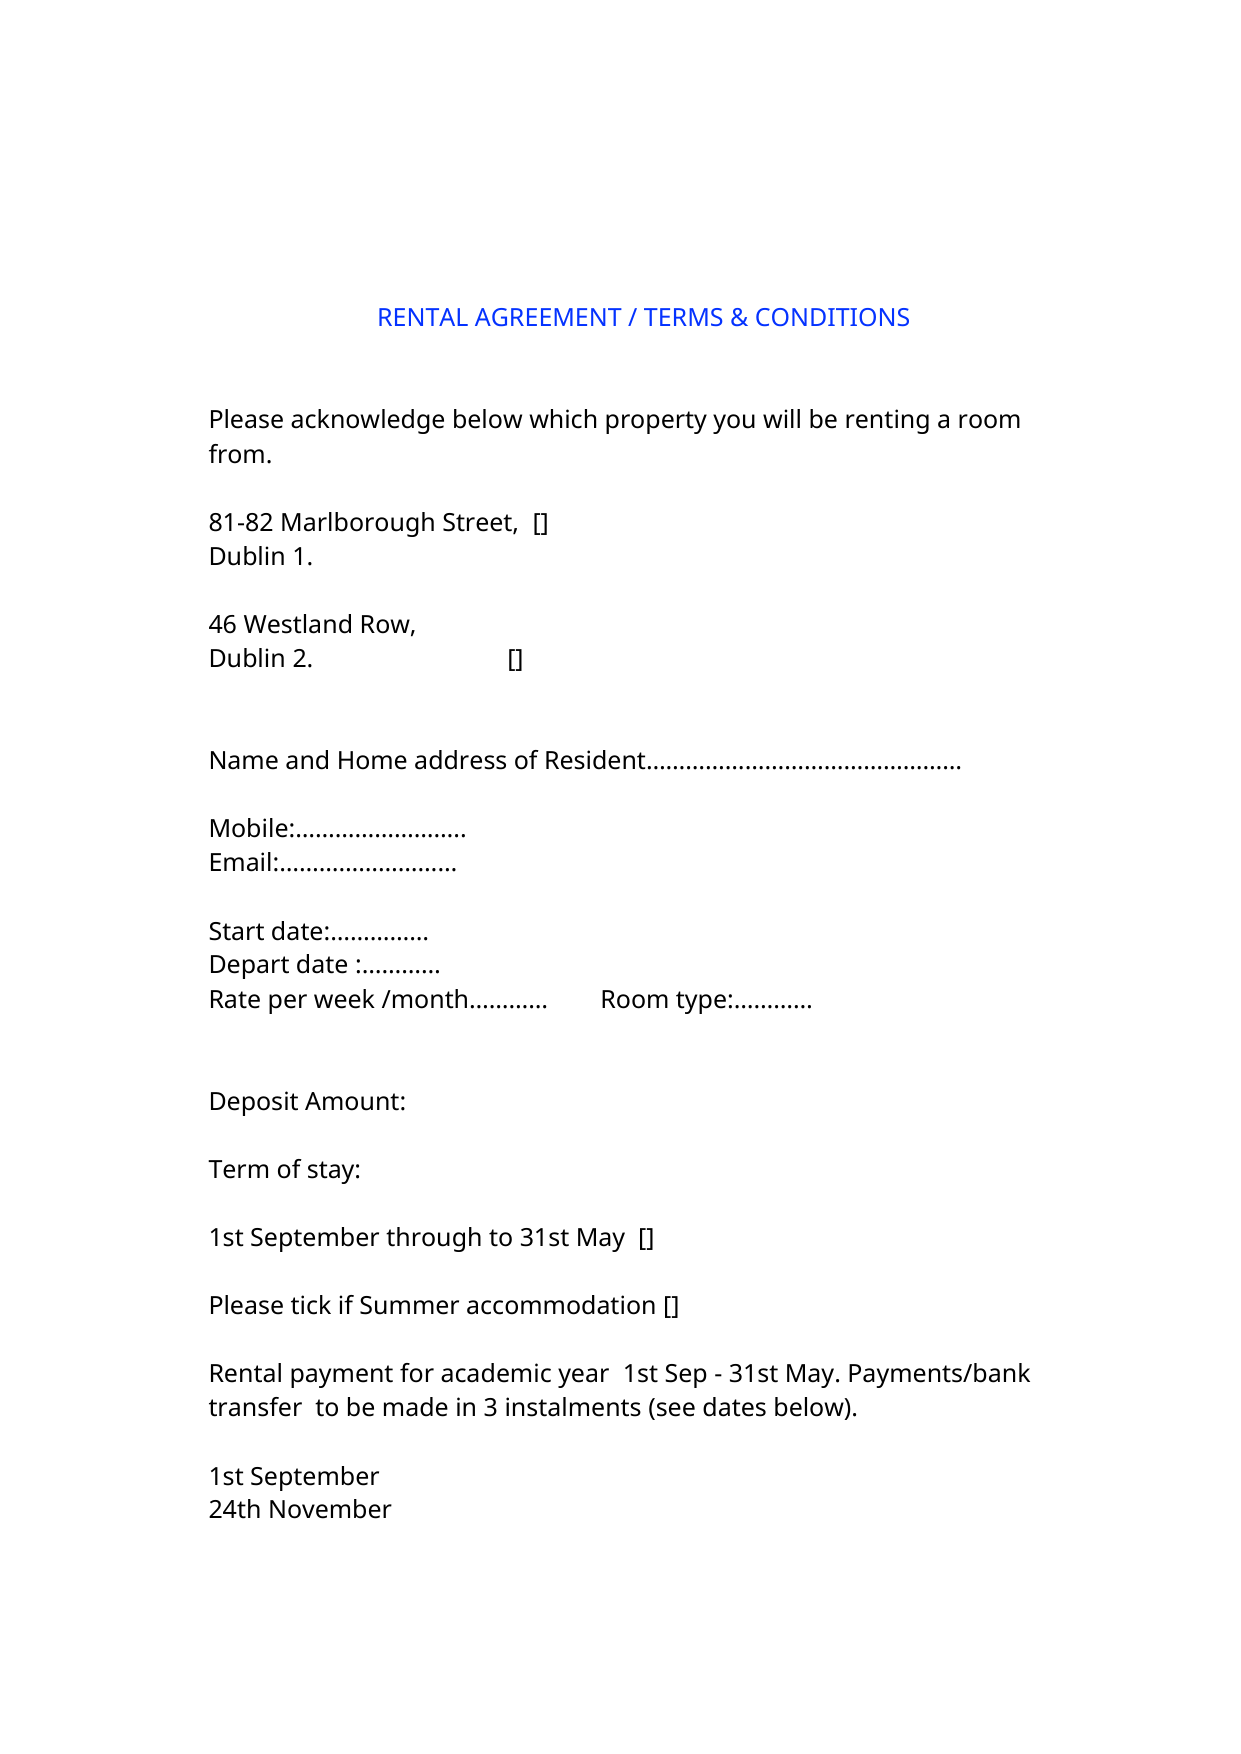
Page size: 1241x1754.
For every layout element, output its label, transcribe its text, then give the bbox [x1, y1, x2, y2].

text Rental payment for academic year 1st Sep - 31st May. Payments/bank transfer to be made in 3 instalments (see dates below). [208, 1356, 1032, 1424]
text 24th November [208, 1492, 1032, 1526]
text Dublin 1. [208, 538, 1032, 572]
text Rate per week /month………… Room type:………… [208, 981, 1032, 1015]
text 46 Westland Row, [208, 607, 1032, 641]
text Please tick if Summer accommodation [] [208, 1288, 1032, 1322]
text Deposit Amount: [208, 1083, 1032, 1117]
text 1st September [208, 1458, 1032, 1492]
text Email:……………………… [208, 845, 1032, 879]
text Name and Home address of Resident………………………………………… [208, 743, 1032, 777]
text Please acknowledge below which property you will be renting a room from. [208, 402, 1032, 470]
text Mobile:…………………….. [208, 811, 1032, 845]
text Start date:…………… [208, 913, 1032, 947]
text Term of stay: [208, 1152, 1032, 1186]
text RENTAL AGREEMENT / TERMS & CONDITIONS [208, 300, 1032, 334]
text 81-82 Marlborough Street, [] [208, 504, 1032, 538]
text Dublin 2. [] [208, 641, 1032, 675]
text Depart date :………… [208, 947, 1032, 981]
text 1st September through to 31st May [] [208, 1220, 1032, 1254]
